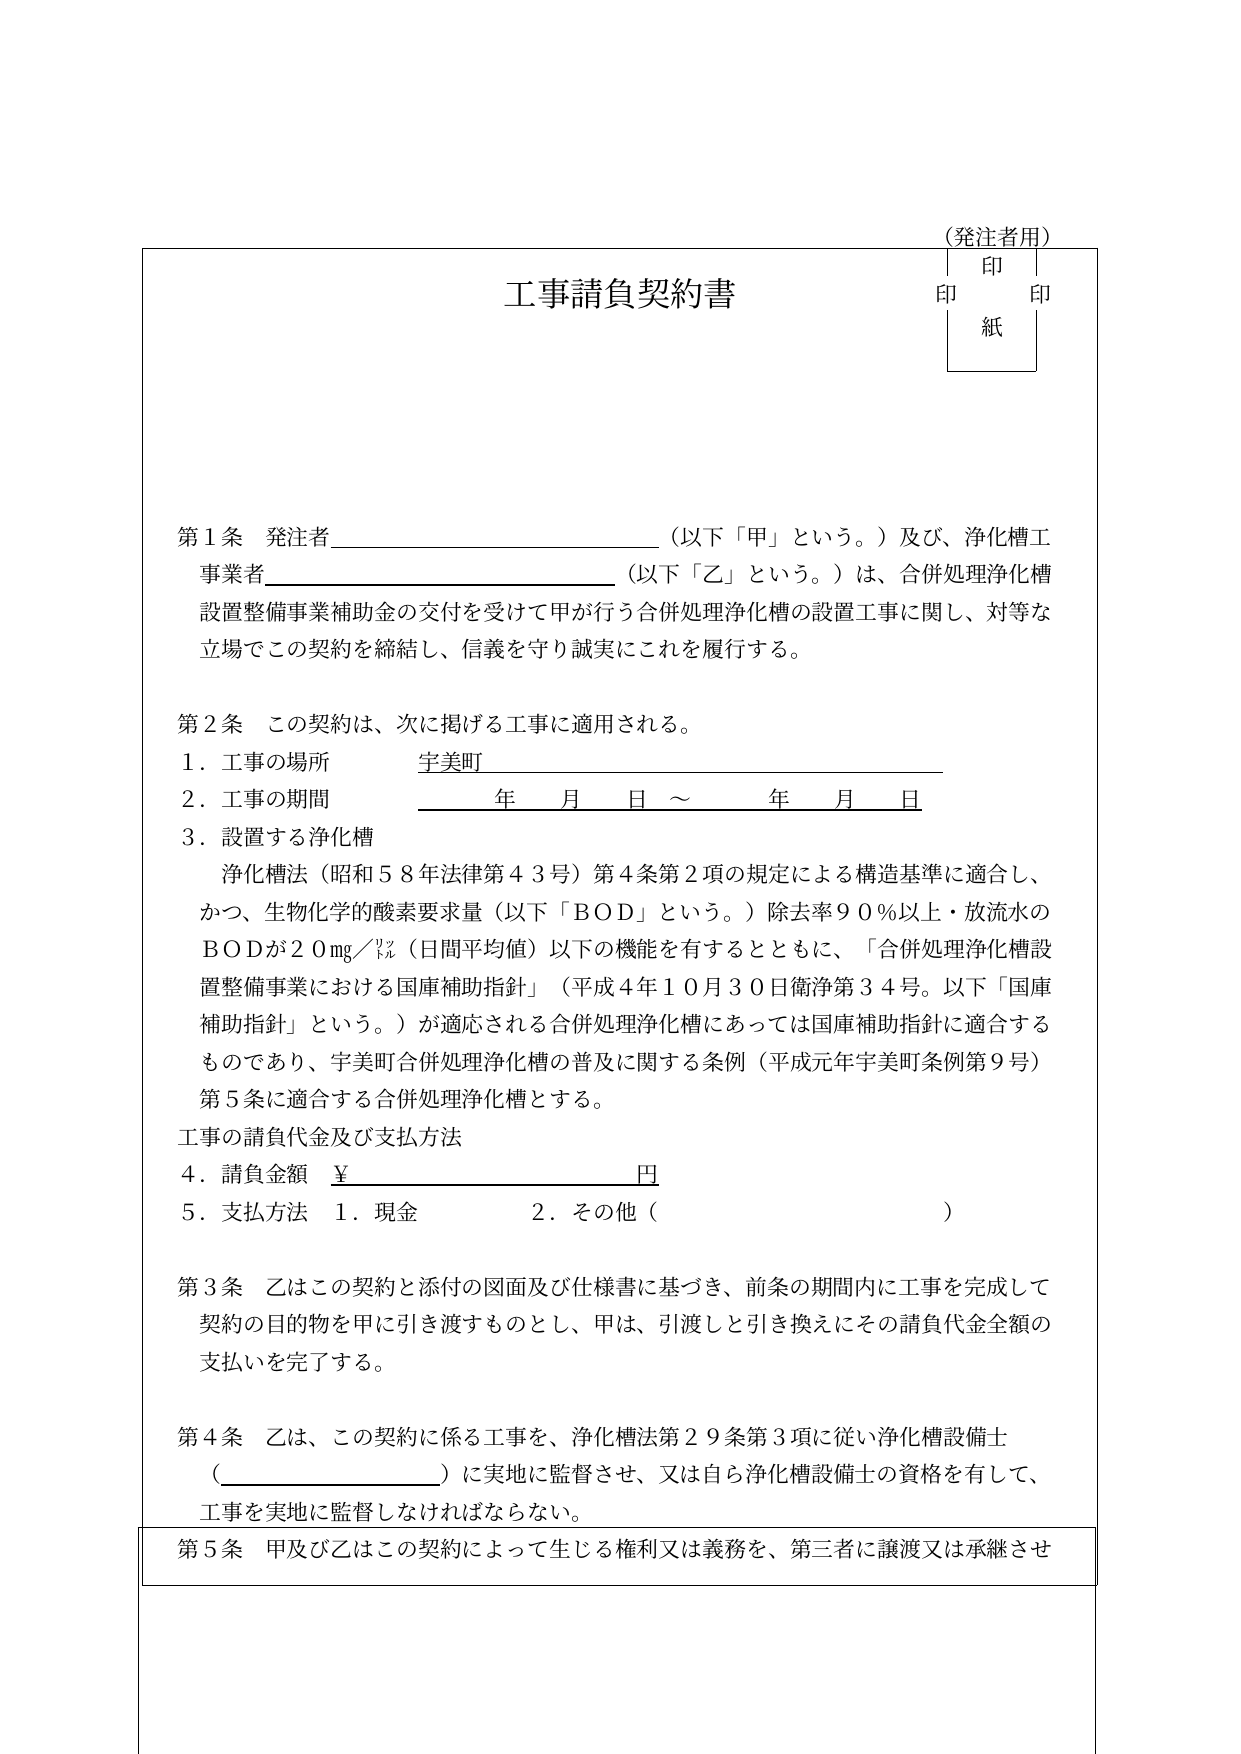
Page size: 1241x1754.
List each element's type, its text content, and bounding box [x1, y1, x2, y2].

text 第２条 この契約は、次に掲げる工事に適用される。 [177, 704, 1063, 742]
text （ ）に実地に監督させ、又は自ら浄化槽設備士の資格を有して、工事を実地に監督しなければならない。 [177, 1454, 1063, 1527]
text ５．支払方法 １．現金 ２．その他（ ） [177, 1192, 1063, 1229]
text ４．請負金額 ￥ 円 [177, 1154, 1063, 1192]
text （発注者用） [177, 217, 1063, 248]
text 第４条 乙は、この契約に係る工事を、浄化槽法第２９条第３項に従い浄化槽設備士 [177, 1417, 1063, 1454]
text 工事請負契約書 [1037, 254, 1063, 329]
text １．工事の場所 宇美町 [177, 742, 1063, 779]
text ２．工事の期間 年 月 日 ～ 年 月 日 [177, 779, 1063, 817]
text 工事の請負代金及び支払方法 [177, 1117, 1063, 1154]
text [177, 1529, 1063, 1567]
text ３．設置する浄化槽 [177, 817, 1063, 854]
text 第３条 乙はこの契約と添付の図面及び仕様書に基づき、前条の期間内に工事を完成して契約の目的物を甲に引き渡すものとし、甲は、引渡しと引き換えにその請負代金全額の支払いを完了する。 [177, 1267, 1063, 1379]
text 工事請負契約書 [177, 254, 947, 329]
text 浄化槽法（昭和５８年法律第４３号）第４条第２項の規定による構造基準に適合し、かつ、生物化学的酸素要求量（以下「ＢＯＤ」という。）除去率９０％以上・放流水のＢＯＤが２０㎎／㍑（日間平均値）以下の機能を有するとともに、「合併処理浄化槽設置整備事業における国庫補助指針」（平成４年１０月３０日衛浄第３４号。以下「国庫補助指針」という。）が適応される合併処理浄化槽にあっては国庫補助指針に適合するものであり、宇美町合併処理浄化槽の普及に関する条例（平成元年宇美町条例第９号）第５条に適合する合併処理浄化槽とする。 [177, 854, 1063, 1117]
text 第１条 発注者 （以下「甲」という。）及び、浄化槽工事業者 （以下「乙」という。）は、合併処理浄化槽設置整備事業補助金の交付を受けて甲が行う合併処理浄化槽の設置工事に関し、対等な立場でこの契約を締結し、信義を守り誠実にこれを履行する。 [177, 517, 1063, 667]
